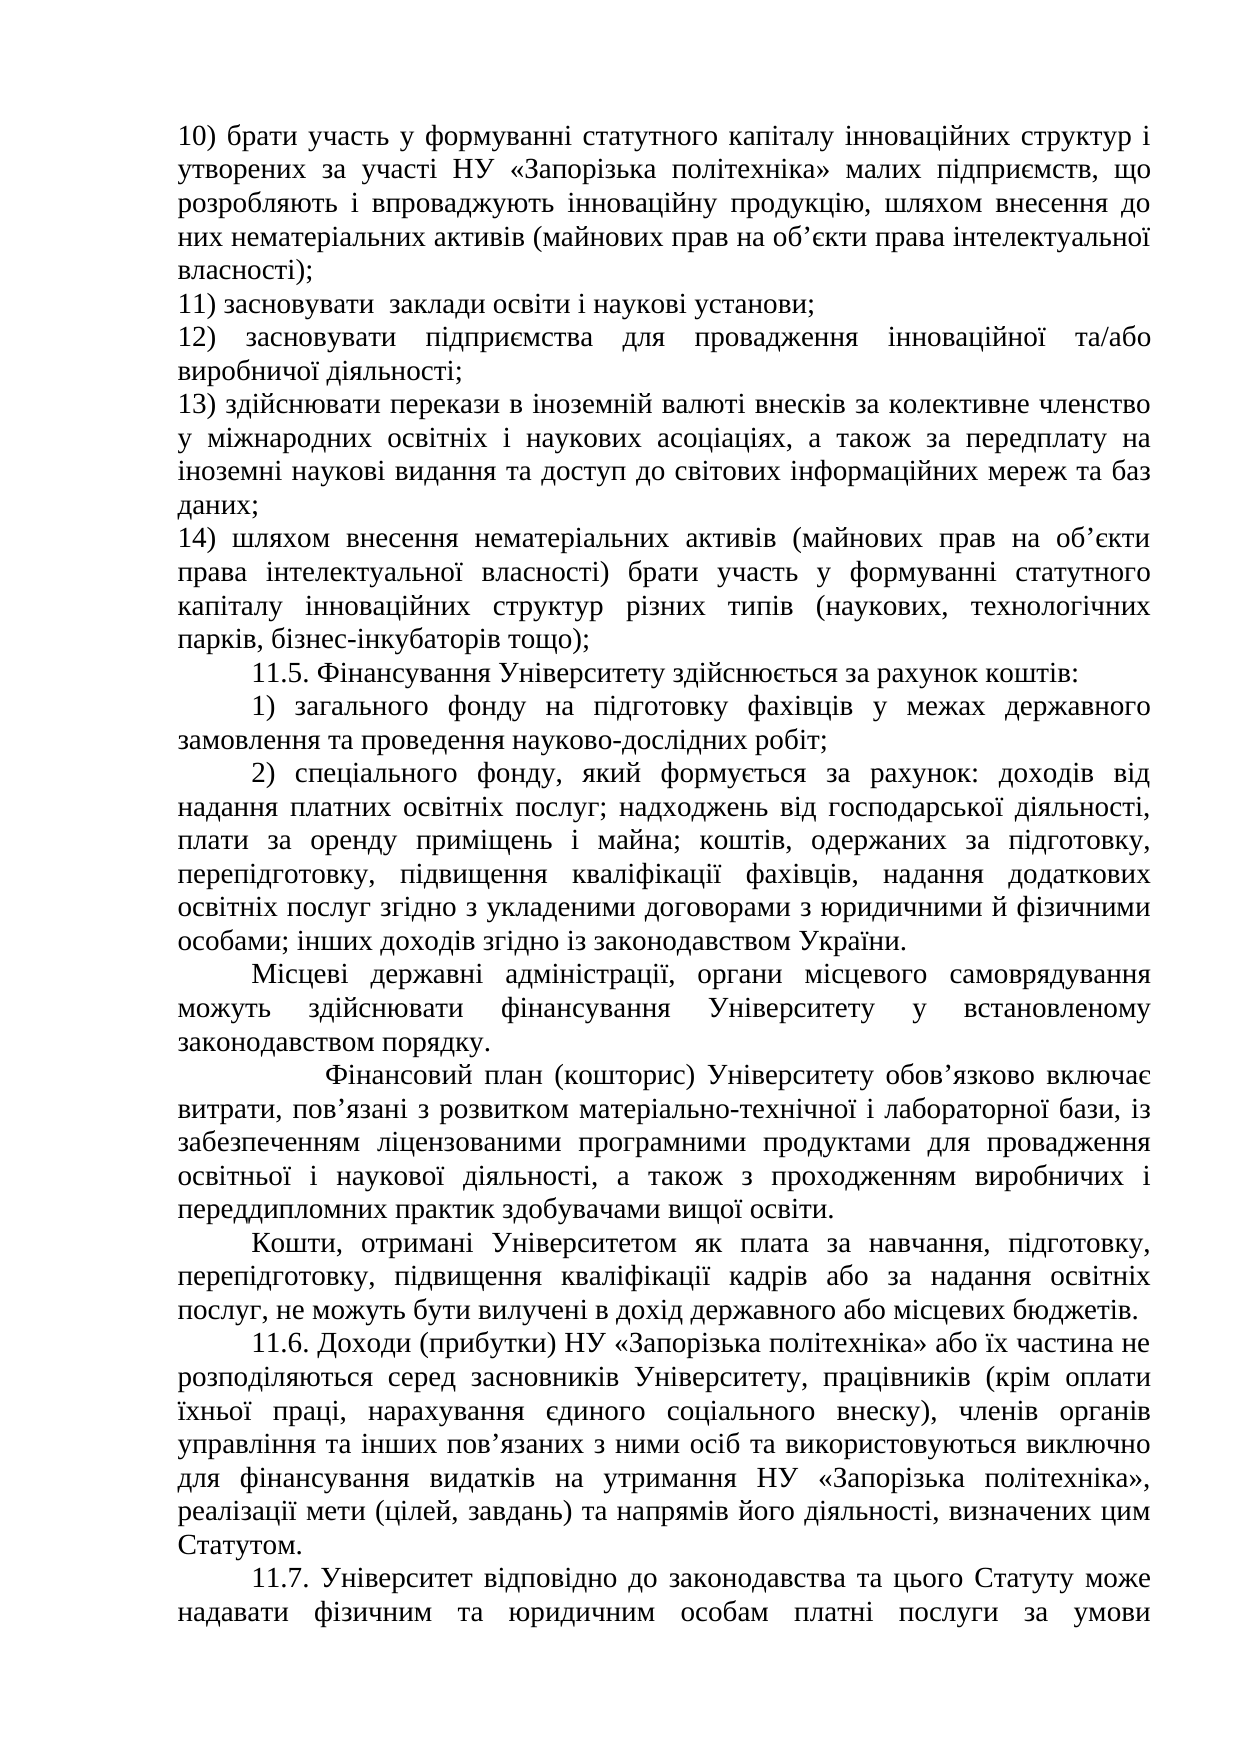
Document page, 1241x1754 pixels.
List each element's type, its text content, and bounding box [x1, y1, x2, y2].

text Фінансовий план (кошторис) Університету обов’язково включає витрати, пов’язані з розвитком матеріально-технічної і лабораторної бази, із забезпеченням ліцензованими програмними продуктами для провадження освітньої і наукової діяльності, а також з проходженням виробничих і переддипломних практик здобувачами вищої освіти. [177, 1057, 1152, 1225]
text 11) засновувати заклади освіти і наукові установи; [177, 286, 1152, 319]
text 14) шляхом внесення нематеріальних активів (майнових прав на об’єкти права інтелектуальної власності) брати участь у формуванні статутного капіталу інноваційних структур різних типів (наукових, технологічних парків, бізнес-інкубаторів тощо); [177, 521, 1152, 655]
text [177, 1560, 1152, 1627]
text Місцеві державні адміністрації, органи місцевого самоврядування можуть здійснювати фінансування Університету у встановленому законодавством порядку. [177, 957, 1152, 1057]
text 13) здійснювати перекази в іноземній валюті внесків за колективне членство у міжнародних освітніх і наукових асоціаціях, а також за передплату на іноземні наукові видання та доступ до світових інформаційних мереж та баз даних; [177, 386, 1152, 521]
text 11.5. Фінансування Університету здійснюється за рахунок коштів: [177, 655, 1152, 688]
text 11.6. Доходи (прибутки) НУ «Запорізька політехніка» або їх частина не розподіляються серед засновників Університету, працівників (крім оплати їхньої праці, нарахування єдиного соціального внеску), членів органів управління та інших пов’язаних з ними осіб та використовуються виключно для фінансування видатків на утримання НУ «Запорізька політехніка», реалізації мети (цілей, завдань) та напрямів його діяльності, визначених цим Статутом. [177, 1326, 1152, 1560]
text Кошти, отримані Університетом як плата за навчання, підготовку, перепідготовку, підвищення кваліфікації кадрів або за надання освітніх послуг, не можуть бути вилучені в дохід державного або місцевих бюджетів. [177, 1225, 1152, 1326]
text 2) спеціального фонду, який формується за рахунок: доходів від надання платних освітніх послуг; надходжень від господарської діяльності, плати за оренду приміщень і майна; коштів, одержаних за підготовку, перепідготовку, підвищення кваліфікації фахівців, надання додаткових освітніх послуг згідно з укладеними договорами з юридичними й фізичними особами; інших доходів згідно із законодавством України. [177, 755, 1152, 957]
text 10) брати участь у формуванні статутного капіталу інноваційних структур і утворених за участі НУ «Запорізька політехніка» малих підприємств, що розробляють і впроваджують інноваційну продукцію, шляхом внесення до них нематеріальних активів (майнових прав на об’єкти права інтелектуальної власності); [177, 118, 1152, 286]
text 1) загального фонду на підготовку фахівців у межах державного замовлення та проведення науково-дослідних робіт; [177, 688, 1152, 755]
text 12) засновувати підприємства для провадження інноваційної та/або виробничої діяльності; [177, 319, 1152, 386]
